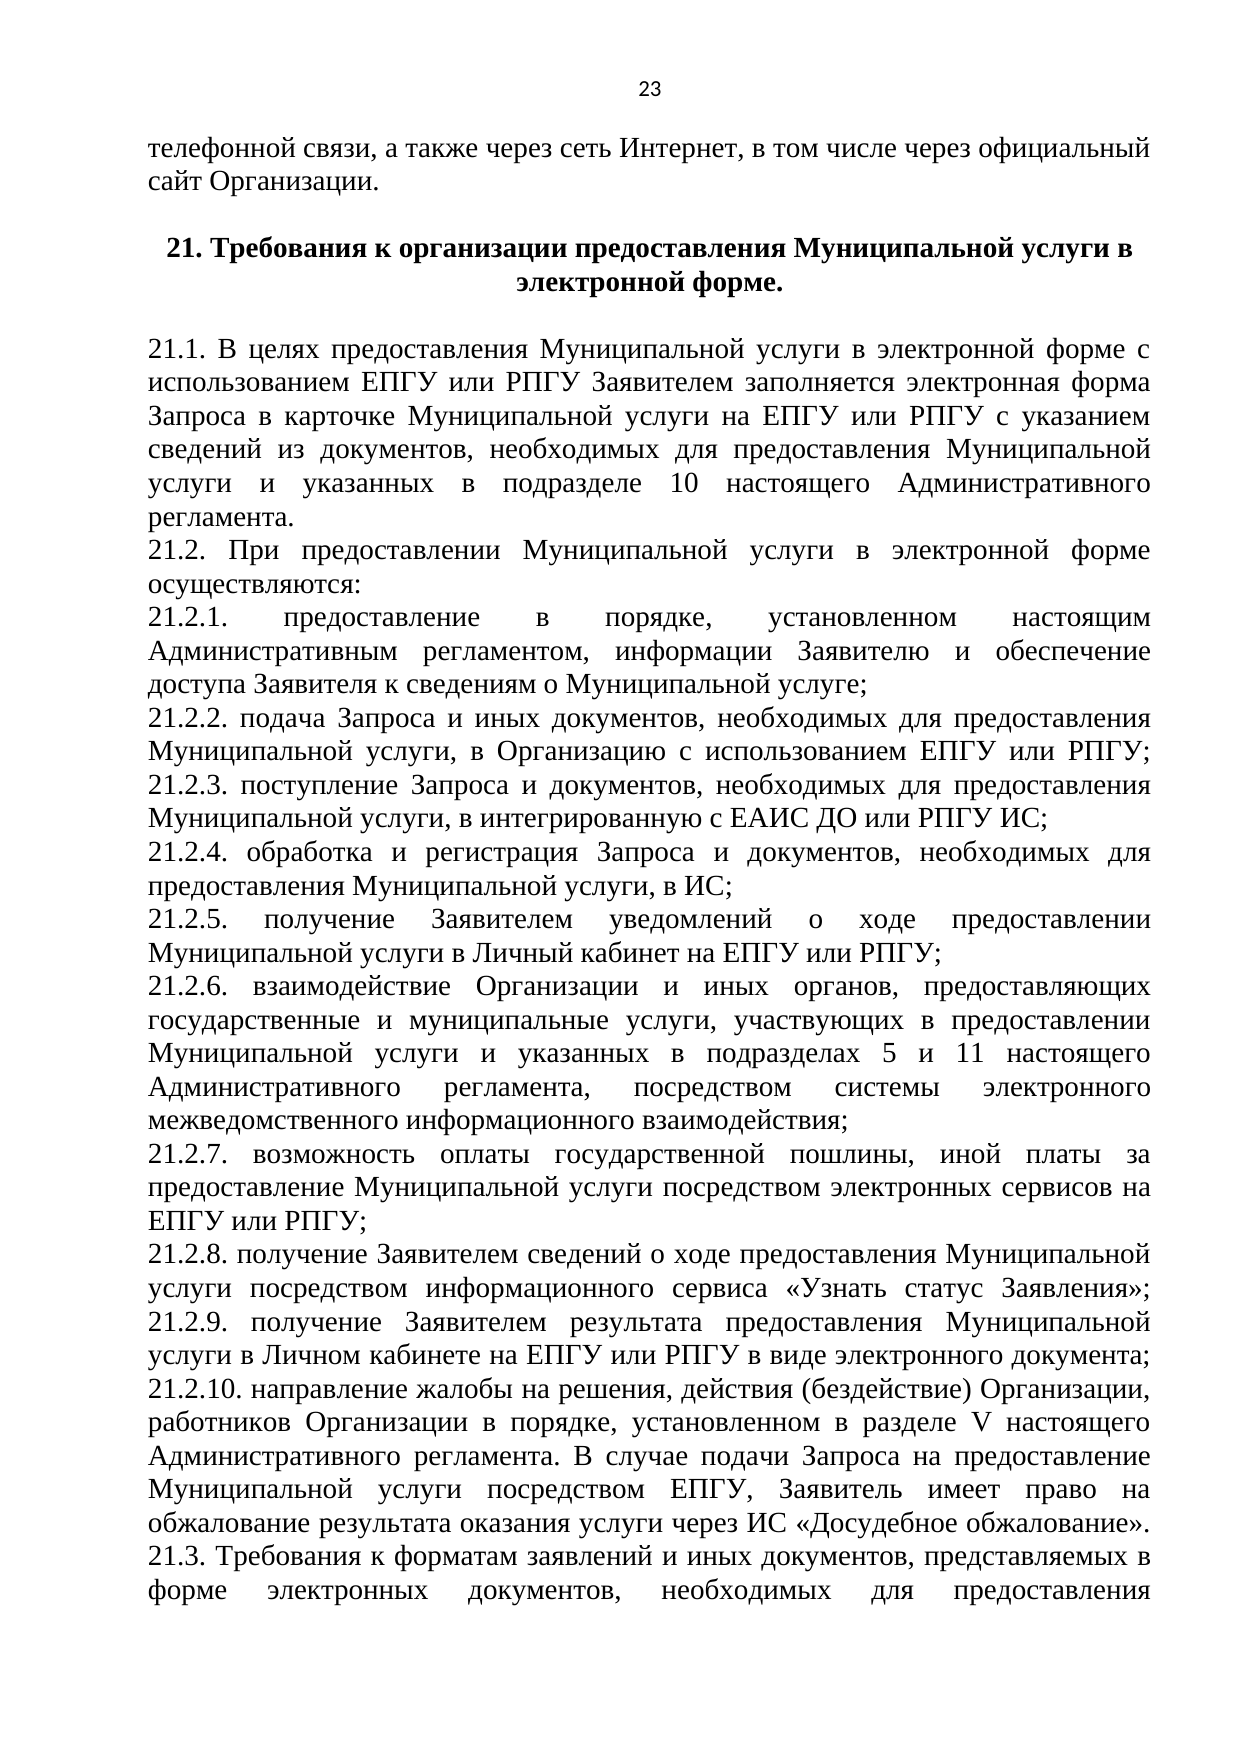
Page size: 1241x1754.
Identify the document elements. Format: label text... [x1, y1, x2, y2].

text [148, 1237, 1152, 1606]
text 21.2.1. предоставление в порядке, установленном настоящим Административным регламентом, информации Заявителю и обеспечение доступа Заявителя к сведениям о Муниципальной услуге; [148, 599, 1152, 700]
text 21.2.2. подача Запроса и иных документов, необходимых для предоставления Муниципальной услуги, в Организацию с использованием ЕПГУ или РПГУ; 21.2.3. поступление Запроса и документов, необходимых для предоставления Муниципальной услуги, в интегрированную с ЕАИС ДО или РПГУ ИС; [148, 700, 1152, 834]
text 21.2.7. возможность оплаты государственной пошлины, иной платы за предоставление Муниципальной услуги посредством электронных сервисов на ЕПГУ или РПГУ; [148, 1136, 1152, 1237]
text 21.1. В целях предоставления Муниципальной услуги в электронной форме с использованием ЕПГУ или РПГУ Заявителем заполняется электронная форма Запроса в карточке Муниципальной услуги на ЕПГУ или РПГУ с указанием сведений из документов, необходимых для предоставления Муниципальной услуги и указанных в подразделе 10 настоящего Административного регламента. [148, 331, 1152, 532]
text 21.2.5. получение Заявителем уведомлений о ходе предоставлении Муниципальной услуги в Личный кабинет на ЕПГУ или РПГУ; [148, 901, 1152, 968]
text 21. Требования к организации предоставления Муниципальной услуги в [148, 230, 1152, 264]
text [148, 130, 1152, 197]
text электронной форме. [148, 264, 1152, 297]
text 21.2.6. взаимодействие Организации и иных органов, предоставляющих государственные и муниципальные услуги, участвующих в предоставлении Муниципальной услуги и указанных в подразделах 5 и 11 настоящего Административного регламента, посредством системы электронного межведомственного информационного взаимодействия; [148, 968, 1152, 1136]
text 21.2.4. обработка и регистрация Запроса и документов, необходимых для предоставления Муниципальной услуги, в ИС; [148, 834, 1152, 901]
text 21.2. При предоставлении Муниципальной услуги в электронной форме осуществляются: [148, 532, 1152, 599]
